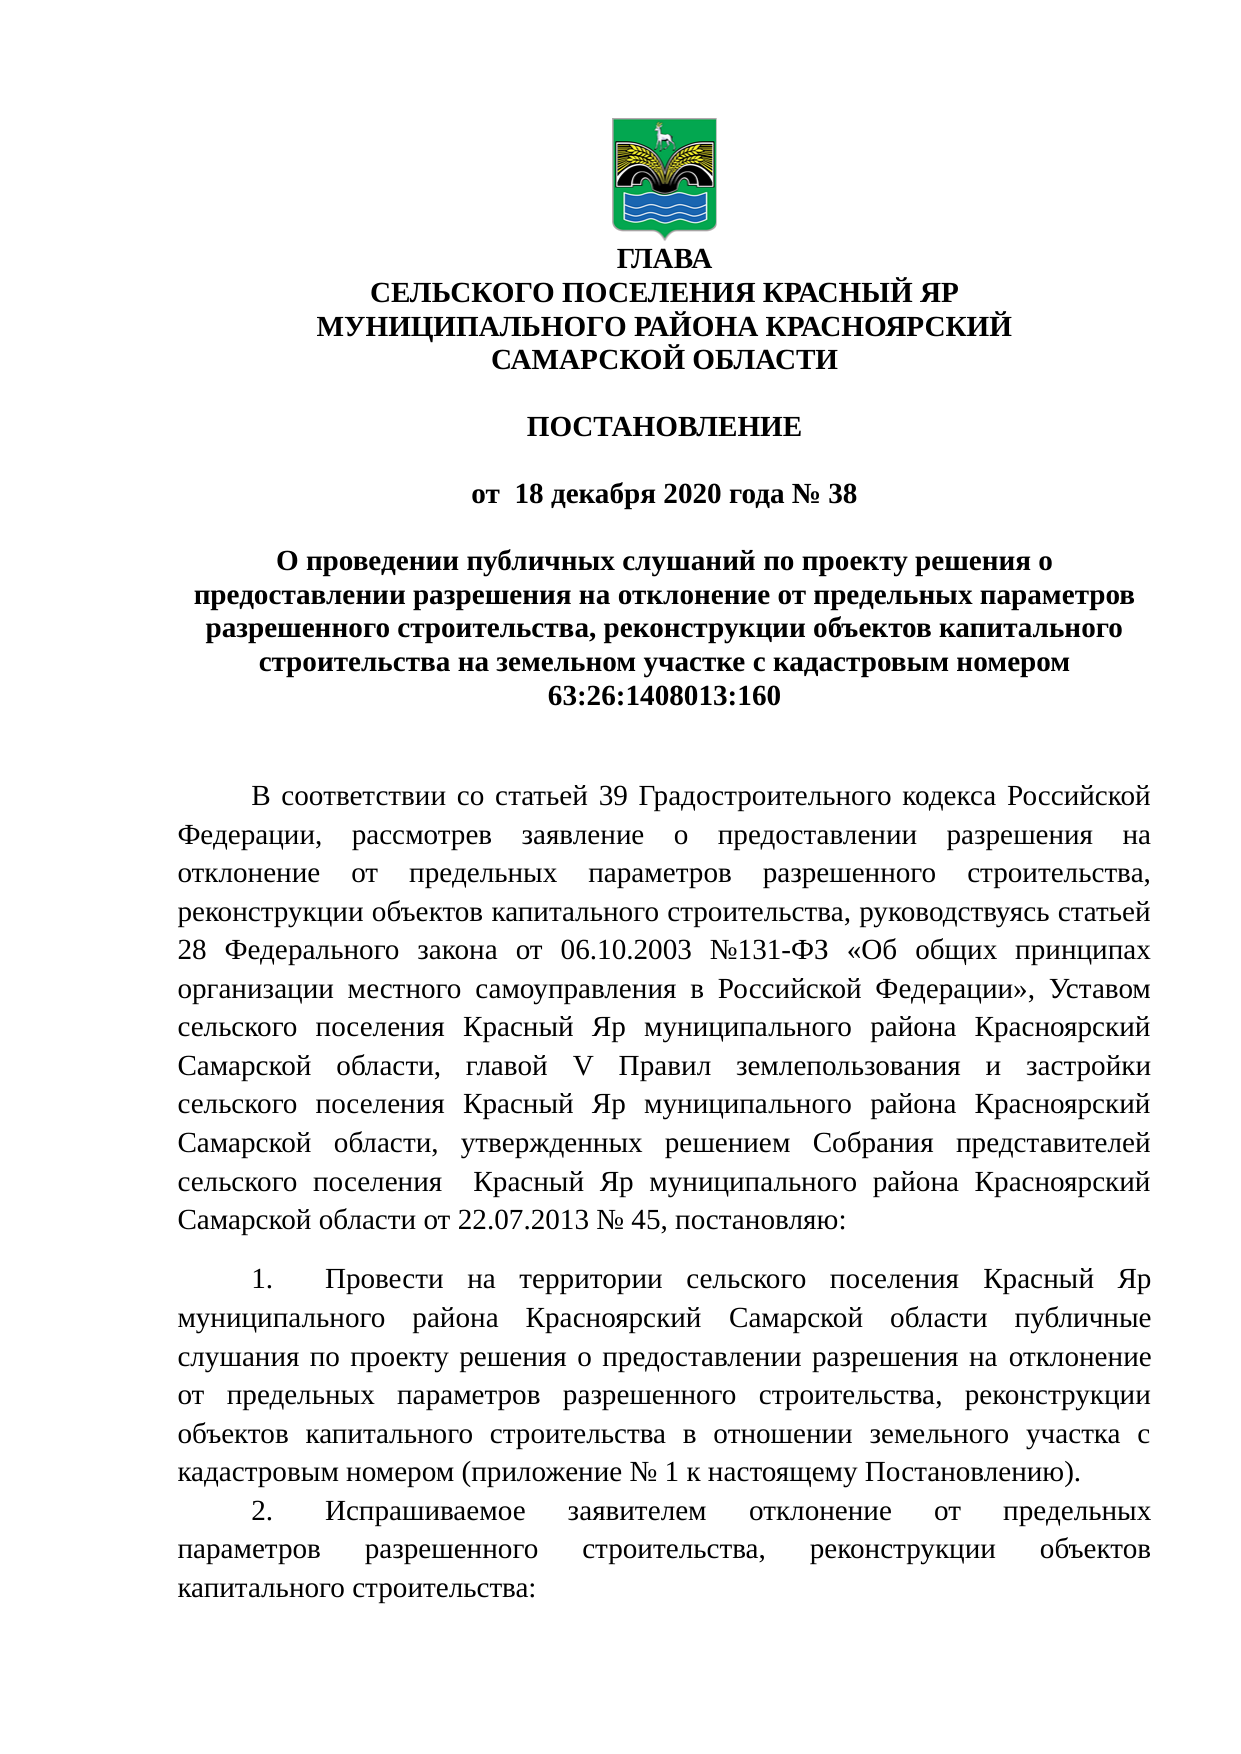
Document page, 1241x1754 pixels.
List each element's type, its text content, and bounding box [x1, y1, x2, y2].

list Провести на территории сельского поселения Красный Яр муниципального района Красноярский Самарской области публичные слушания по проекту решения о предоставлении разрешения на отклонение от предельных параметров разрешенного строительства, реконструкции объектов капитального строительства в отношении земельного участка с кадастровым номером (приложение № 1 к настоящему Постановлению). [177, 1262, 1152, 1488]
text В соответствии со статьей 39 Градостроительного кодекса Российской Федерации, рассмотрев заявление о предоставлении разрешения на отклонение от предельных параметров разрешенного строительства, реконструкции объектов капитального строительства, руководствуясь статьей 28 Федерального закона от 06.10.2003 №131-ФЗ «Об общих принципах организации местного самоуправления в Российской Федерации», Уставом сельского поселения Красный Яр муниципального района Красноярский Самарской области, главой V Правил землепользования и застройки сельского поселения Красный Яр муниципального района Красноярский Самарской области, утвержденных решением Собрания представителей сельского поселения Красный Яр муниципального района Красноярский Самарской области от 22.07.2013 № 45, постановляю: [177, 778, 1152, 1236]
picture [612, 118, 717, 242]
text ПОСТАНОВЛЕНИЕ [177, 409, 1152, 443]
text ГЛАВА [177, 242, 1152, 275]
text САМАРСКОЙ ОБЛАСТИ [177, 342, 1152, 376]
text О проведении публичных слушаний по проекту решения о предоставлении разрешения на отклонение от предельных параметров разрешенного строительства, реконструкции объектов капитального строительства на земельном участке с кадастровым номером 63:26:1408013:160 [177, 543, 1152, 711]
text МУНИЦИПАЛЬНОГО РАЙОНА Красноярский [177, 309, 1152, 342]
text от 18 декабря 2020 года № 38 [177, 476, 1152, 510]
list Испрашиваемое заявителем отклонение от предельных параметров разрешенного строительства, реконструкции объектов капитального строительства: [177, 1493, 1152, 1603]
text СЕЛЬСКОГО ПОСЕЛЕНИЯ Красный Яр [177, 275, 1152, 309]
